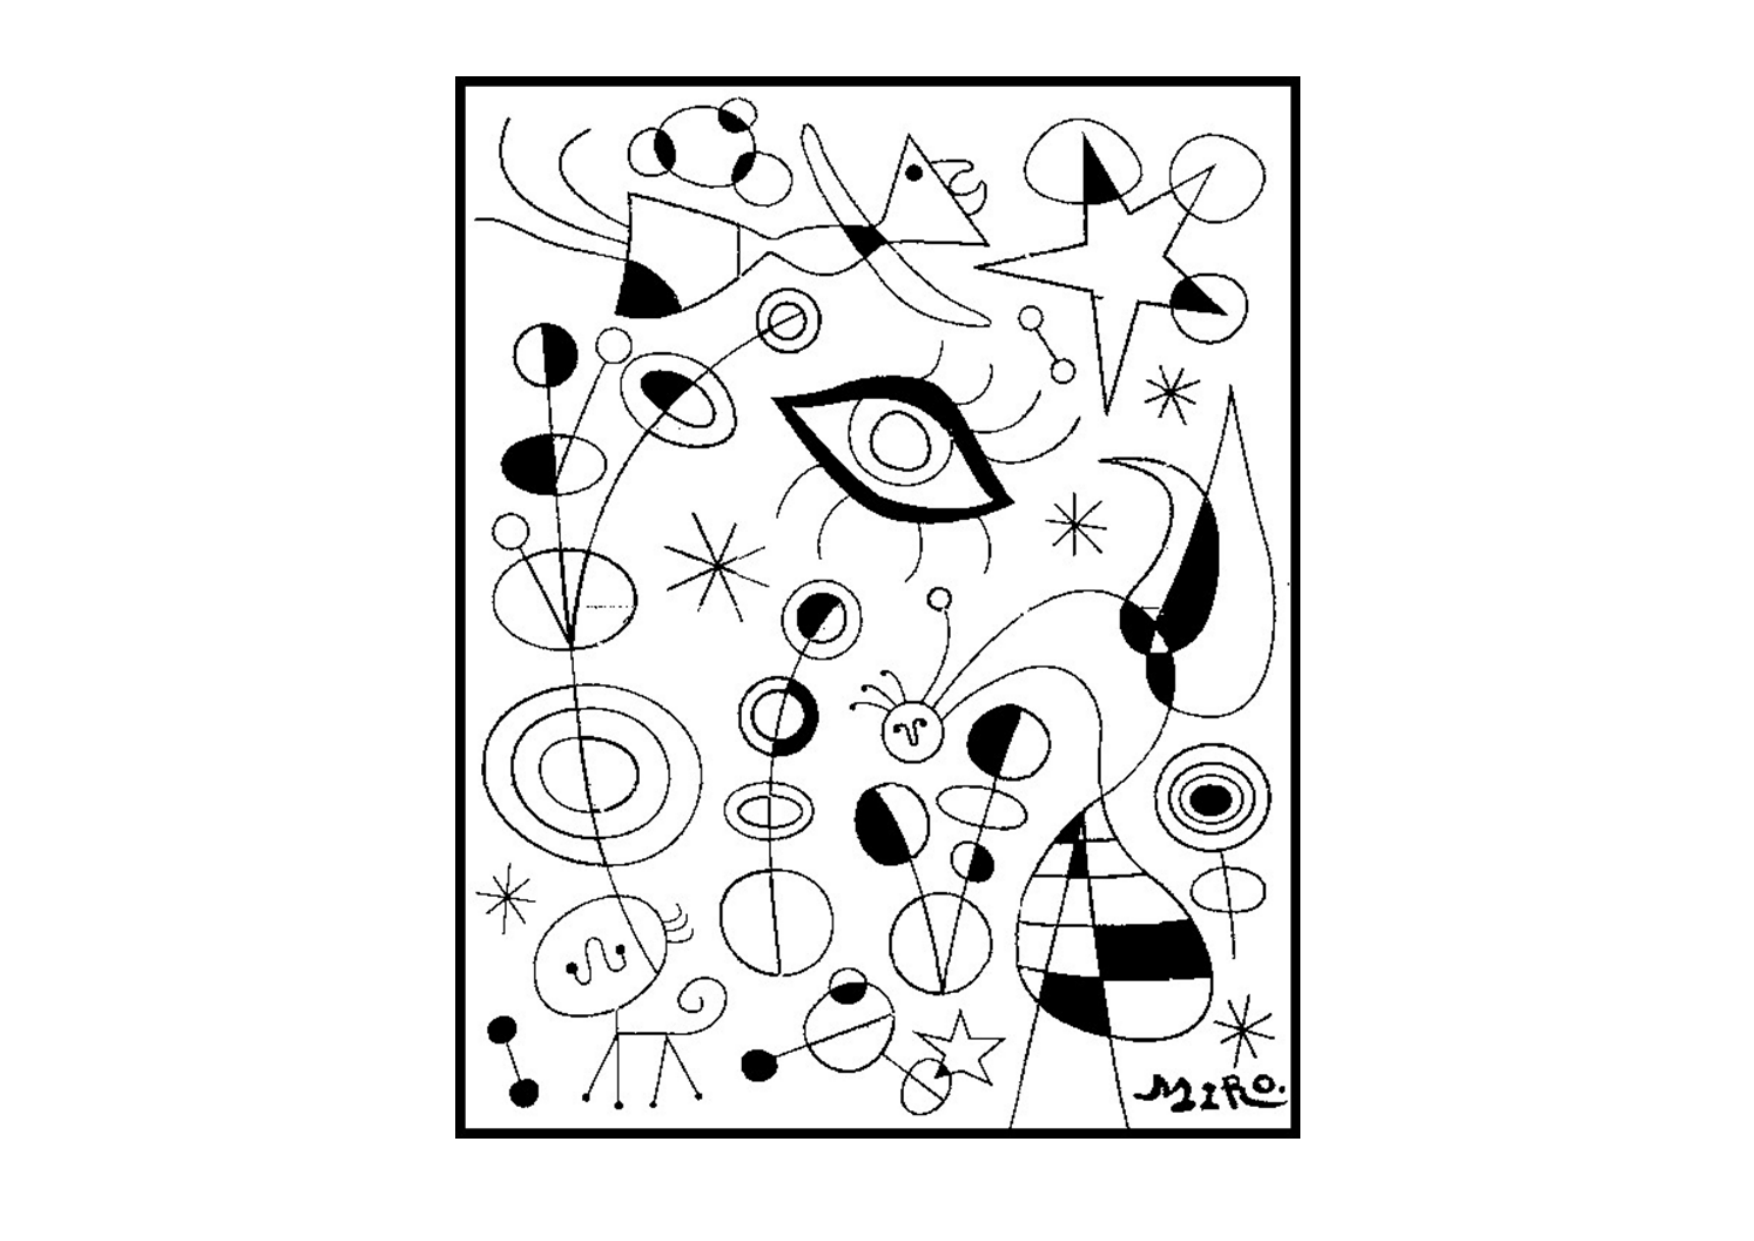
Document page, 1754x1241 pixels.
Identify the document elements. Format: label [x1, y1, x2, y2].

picture [453, 75, 1301, 1141]
